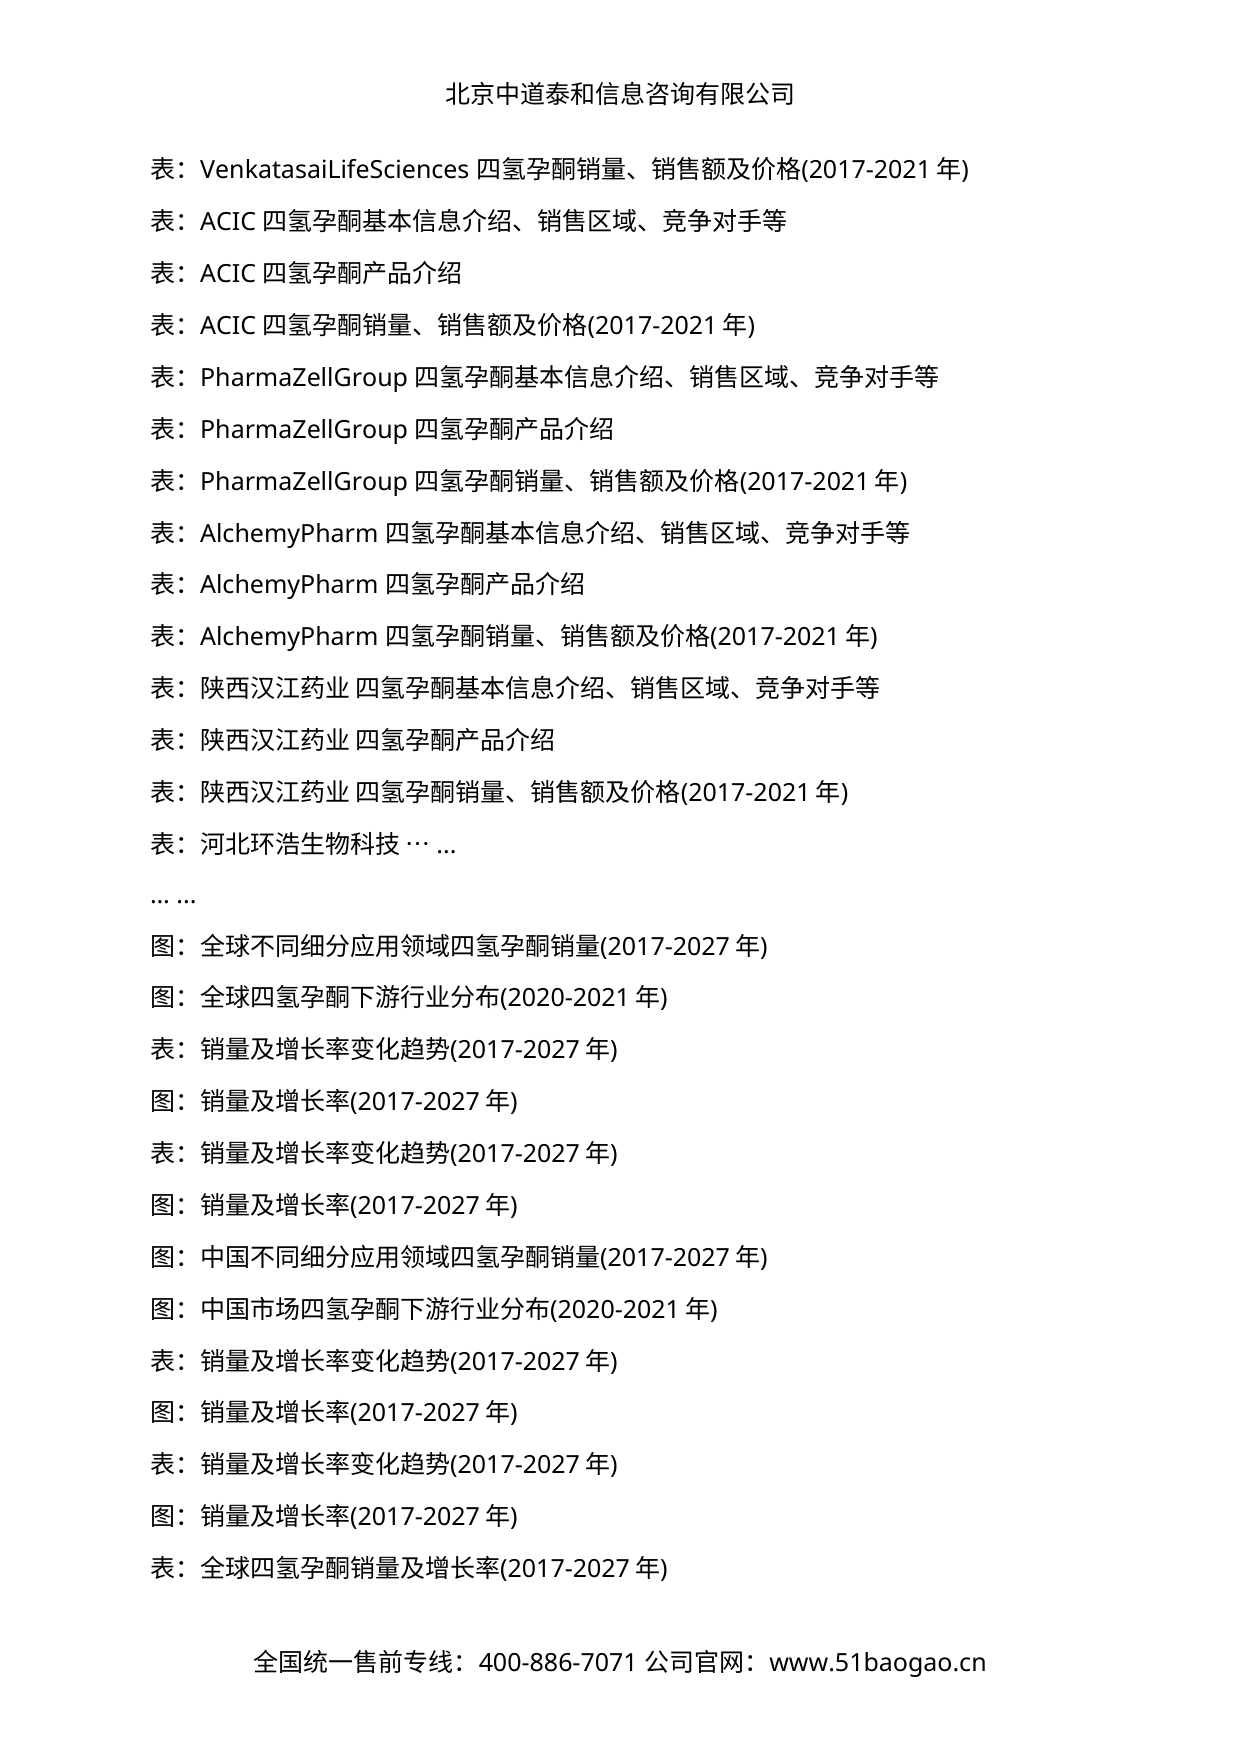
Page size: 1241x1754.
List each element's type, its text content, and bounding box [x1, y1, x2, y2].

text 表：VenkatasaiLifeSciences 四氢孕酮销量、销售额及价格(2017-2021年) [150, 150, 1090, 186]
text 表：ACIC 四氢孕酮基本信息介绍、销售区域、竞争对手等 [150, 202, 1090, 238]
text 图：销量及增长率(2017-2027年) [150, 1393, 1090, 1429]
text 图：中国市场四氢孕酮下游行业分布(2020-2021年) [150, 1289, 1090, 1325]
text 图：销量及增长率(2017-2027年) [150, 1497, 1090, 1533]
text 表：PharmaZellGroup 四氢孕酮基本信息介绍、销售区域、竞争对手等 [150, 357, 1090, 394]
text … ... [150, 876, 1090, 910]
text 表：ACIC 四氢孕酮产品介绍 [150, 254, 1090, 290]
text 图：销量及增长率(2017-2027年) [150, 1082, 1090, 1118]
text 图：销量及增长率(2017-2027年) [150, 1185, 1090, 1222]
text 表：陕西汉江药业 四氢孕酮销量、销售额及价格(2017-2021年) [150, 772, 1090, 809]
text 表：AlchemyPharm 四氢孕酮产品介绍 [150, 565, 1090, 601]
text 表：河北环浩生物科技 … ... [150, 824, 1090, 861]
text 表：销量及增长率变化趋势(2017-2027年) [150, 1341, 1090, 1377]
text 表：PharmaZellGroup 四氢孕酮销量、销售额及价格(2017-2021年) [150, 461, 1090, 497]
text 表：销量及增长率变化趋势(2017-2027年) [150, 1030, 1090, 1066]
text 表：PharmaZellGroup 四氢孕酮产品介绍 [150, 409, 1090, 446]
text 图：中国不同细分应用领域四氢孕酮销量(2017-2027年) [150, 1237, 1090, 1273]
text 表：陕西汉江药业 四氢孕酮基本信息介绍、销售区域、竞争对手等 [150, 669, 1090, 705]
text 图：全球四氢孕酮下游行业分布(2020-2021年) [150, 978, 1090, 1014]
text 表：全球四氢孕酮销量及增长率(2017-2027年) [150, 1548, 1090, 1585]
text 表：AlchemyPharm 四氢孕酮销量、销售额及价格(2017-2021年) [150, 617, 1090, 653]
text 图：全球不同细分应用领域四氢孕酮销量(2017-2027年) [150, 926, 1090, 962]
text 表：陕西汉江药业 四氢孕酮产品介绍 [150, 721, 1090, 757]
text 表：销量及增长率变化趋势(2017-2027年) [150, 1133, 1090, 1170]
text 表：销量及增长率变化趋势(2017-2027年) [150, 1445, 1090, 1481]
text 表：ACIC 四氢孕酮销量、销售额及价格(2017-2021年) [150, 306, 1090, 342]
text 表：AlchemyPharm 四氢孕酮基本信息介绍、销售区域、竞争对手等 [150, 513, 1090, 549]
